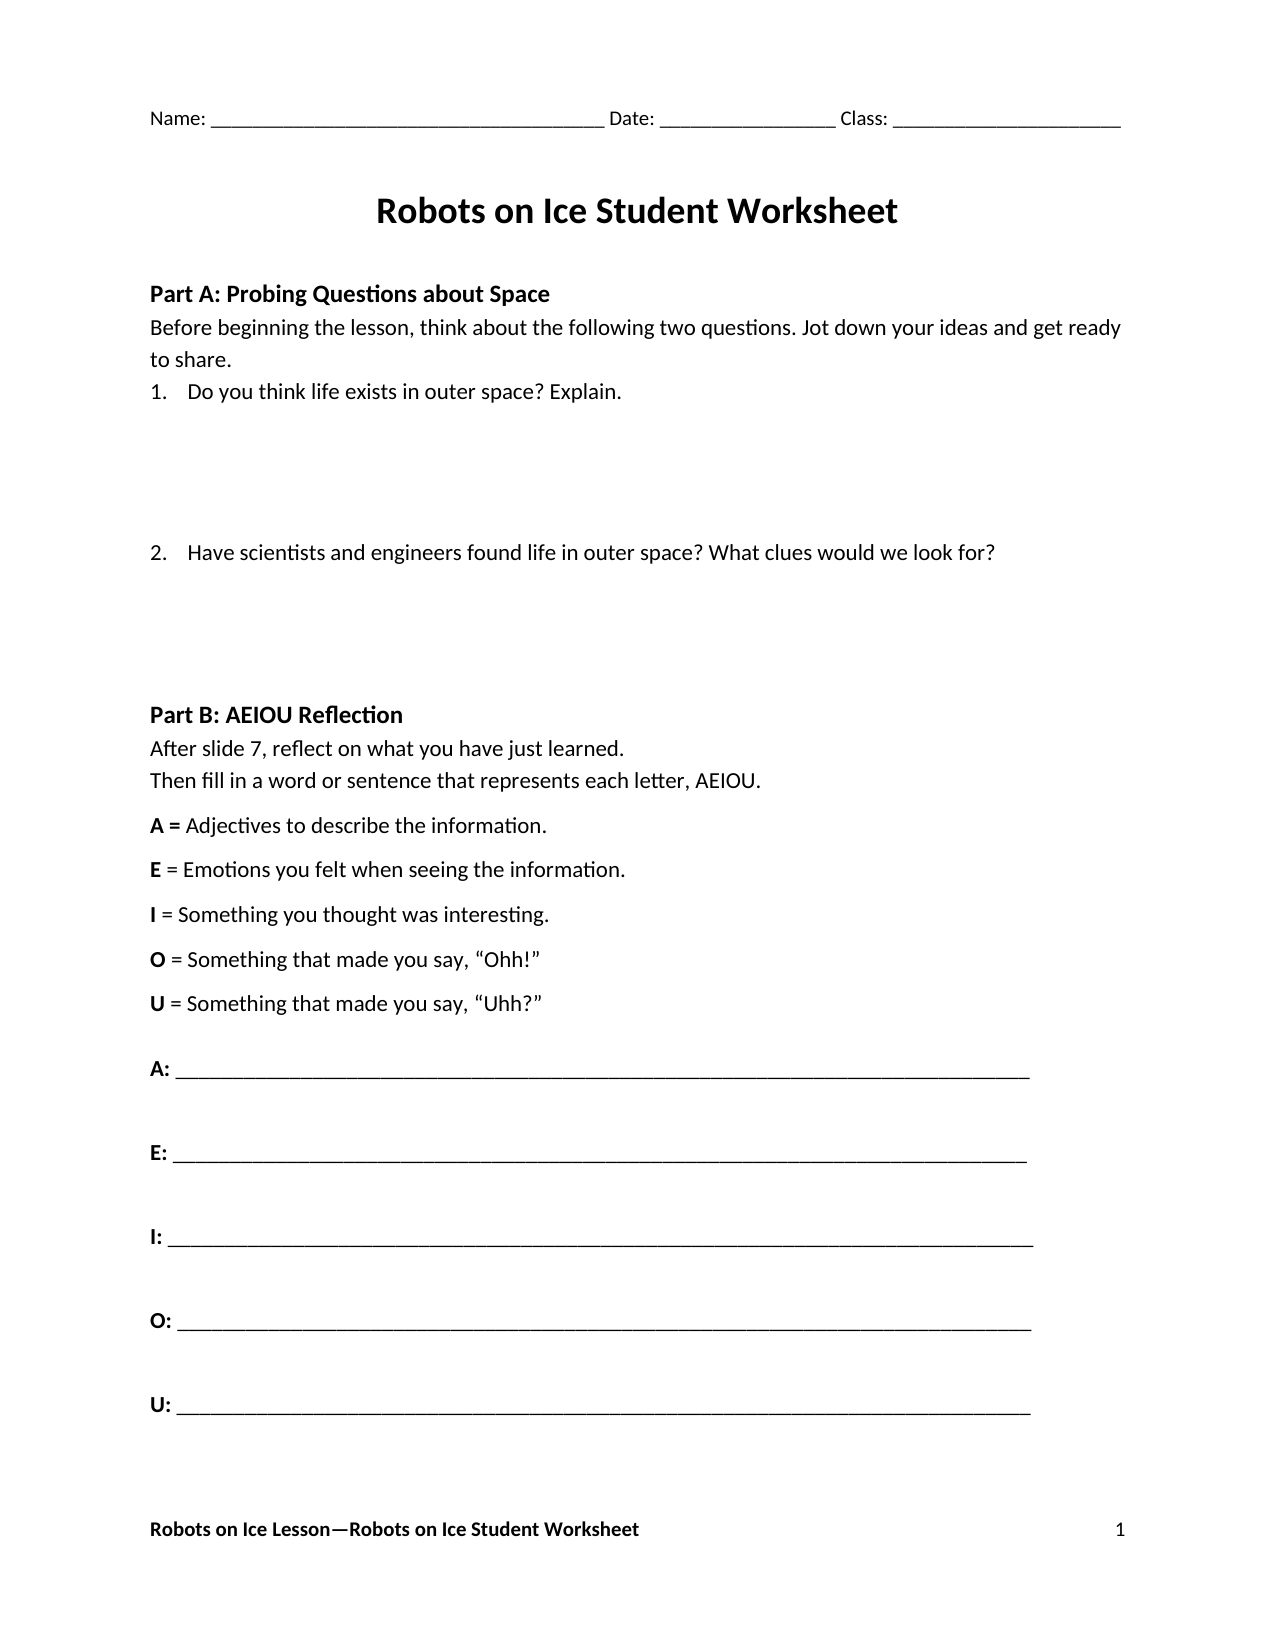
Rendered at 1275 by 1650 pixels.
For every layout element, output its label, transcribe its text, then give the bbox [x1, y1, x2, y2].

text 1. Do you think life exists in outer space? Explain. [150, 377, 1125, 405]
text After slide 7, reflect on what you have just learned. [150, 734, 1125, 762]
text I: ____________________________________________________________________________ [150, 1222, 1125, 1250]
text E: ___________________________________________________________________________ [150, 1138, 1125, 1166]
text E = Emotions you felt when seeing the information. [150, 856, 1125, 883]
text Part B: AEIOU Reflection [150, 699, 1125, 729]
text 2. Have scientists and engineers found life in outer space? What clues would we look for? [150, 538, 1125, 566]
text O = Something that made you say, “Ohh!” [150, 945, 1125, 973]
text U = Something that made you say, “Uhh?” [150, 989, 1125, 1018]
text A: ___________________________________________________________________________ [150, 1054, 1125, 1082]
text U: ___________________________________________________________________________ [150, 1390, 1125, 1418]
text Then fill in a word or sentence that represents each letter, AEIOU. [150, 766, 1125, 794]
text Robots on Ice Student Worksheet [150, 187, 1125, 233]
text I = Something you thought was interesting. [150, 900, 1125, 928]
text Before beginning the lesson, think about the following two questions. Jot down your ideas and get ready to share. [150, 313, 1125, 373]
text A = Adjectives to describe the information. [150, 811, 1125, 839]
text Part A: Probing Questions about Space [150, 278, 1125, 308]
text O: ___________________________________________________________________________ [150, 1306, 1125, 1334]
